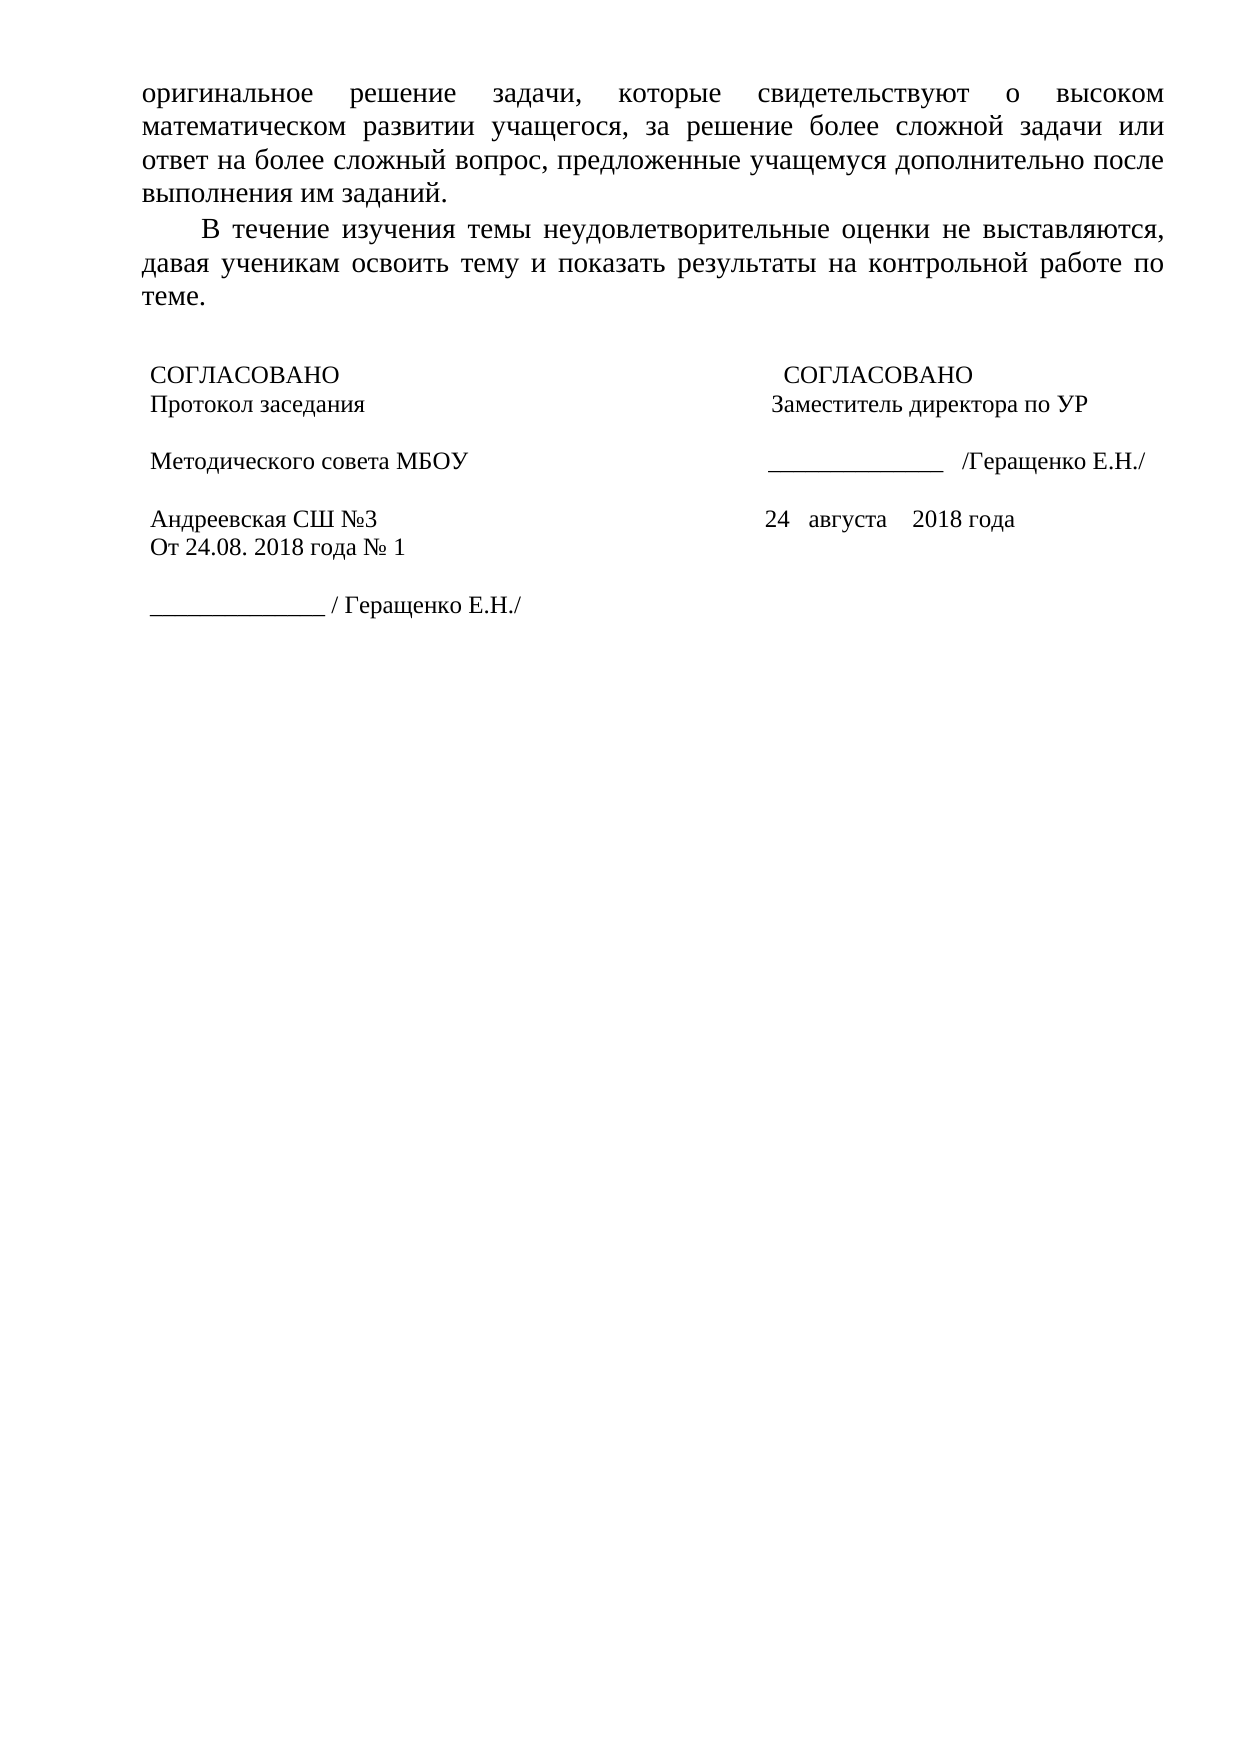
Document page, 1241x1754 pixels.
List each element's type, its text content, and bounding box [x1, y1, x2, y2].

list Методического совета МБОУ ______________ /Геращенко Е.Н./ [150, 446, 1165, 475]
text В течение изучения темы неудовлетворительные оценки не выставляются, давая ученикам освоить тему и показать результаты на контрольной работе по теме. [142, 211, 1165, 312]
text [142, 75, 1165, 209]
list Протокол заседания Заместитель директора по УР [150, 389, 1165, 417]
list От 24.08. 2018 года № 1 [150, 532, 1165, 561]
list ______________ / Геращенко Е.Н./ [150, 590, 1165, 619]
list СОГЛАСОВАНО СОГЛАСОВАНО [150, 360, 1165, 389]
list Андреевская СШ №3 24 августа 2018 года [150, 504, 1165, 532]
